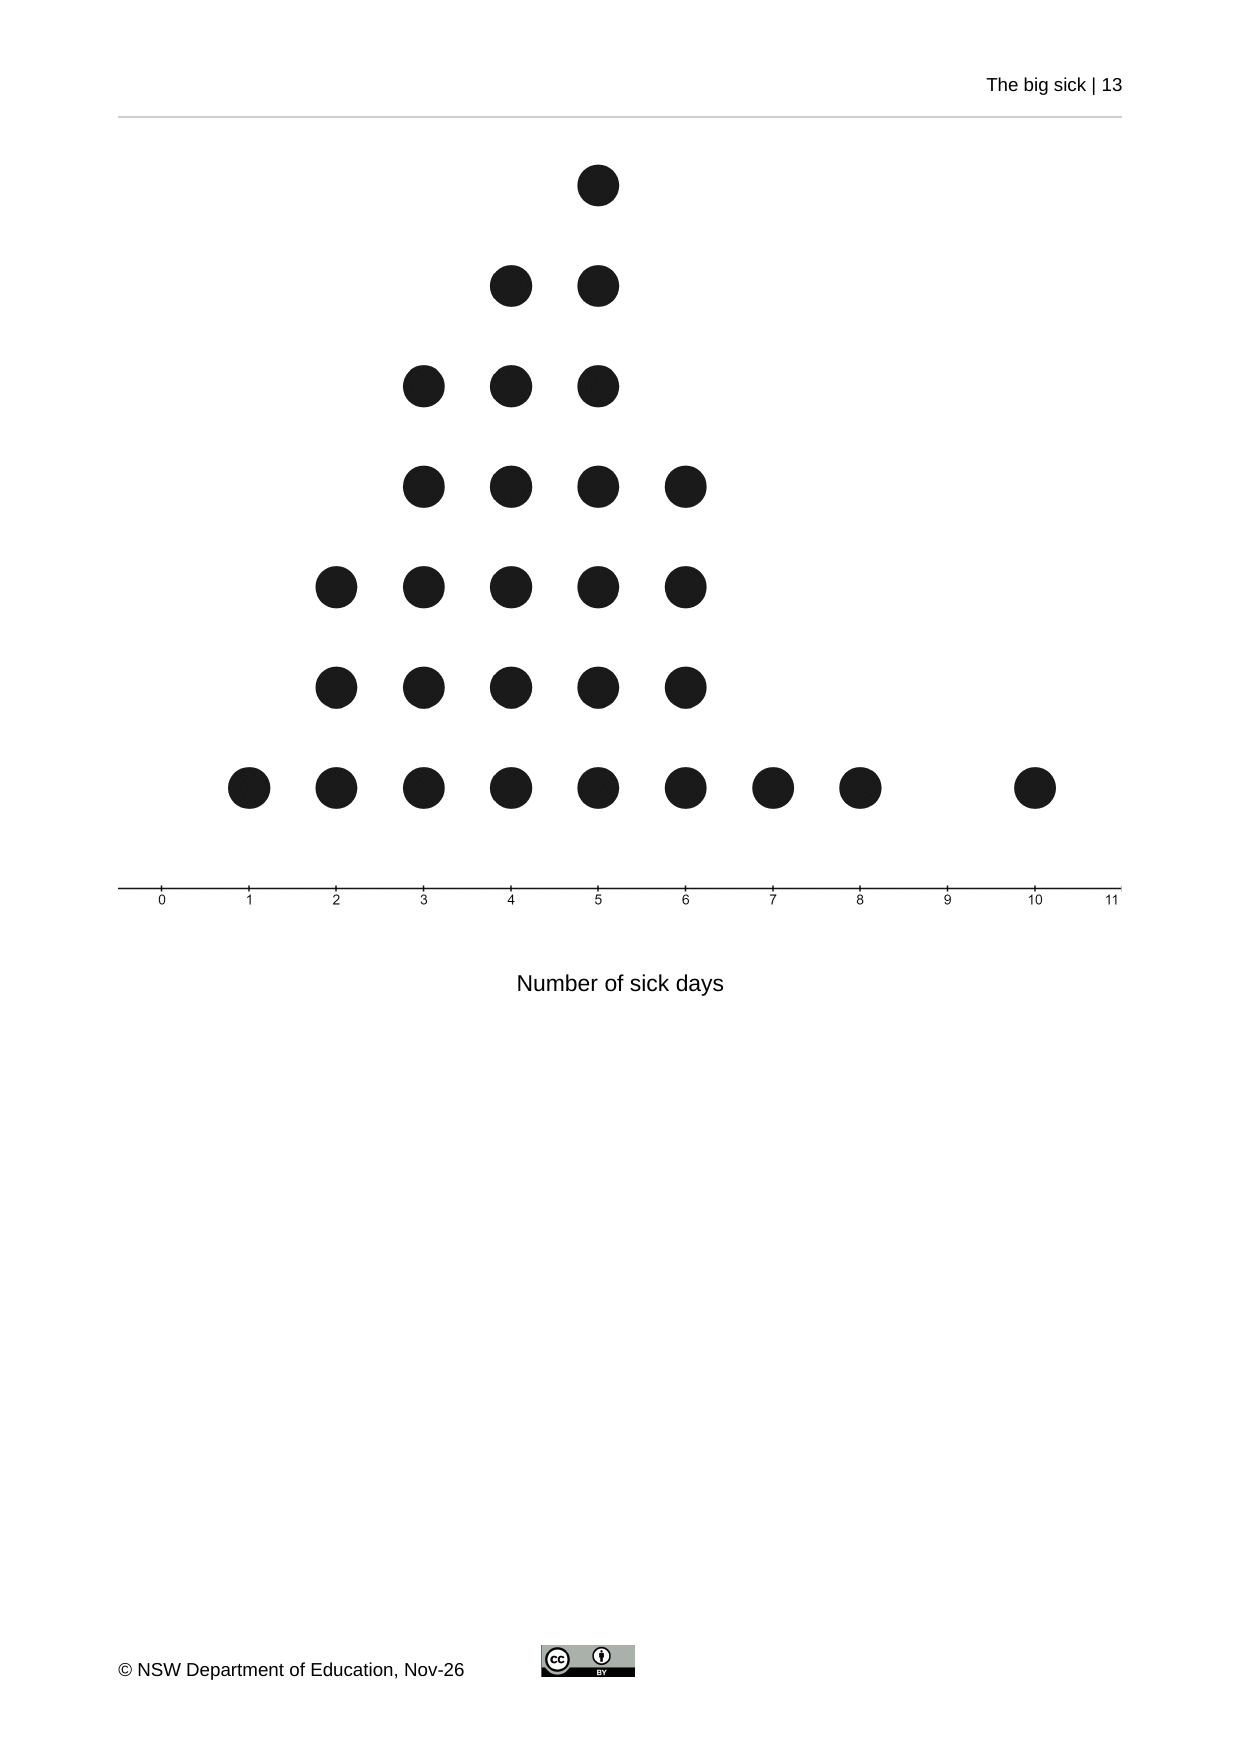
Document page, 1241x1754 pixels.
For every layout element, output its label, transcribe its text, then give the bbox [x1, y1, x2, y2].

picture [541, 1645, 635, 1677]
text Number of sick days [118, 970, 1122, 996]
picture [118, 146, 1122, 932]
